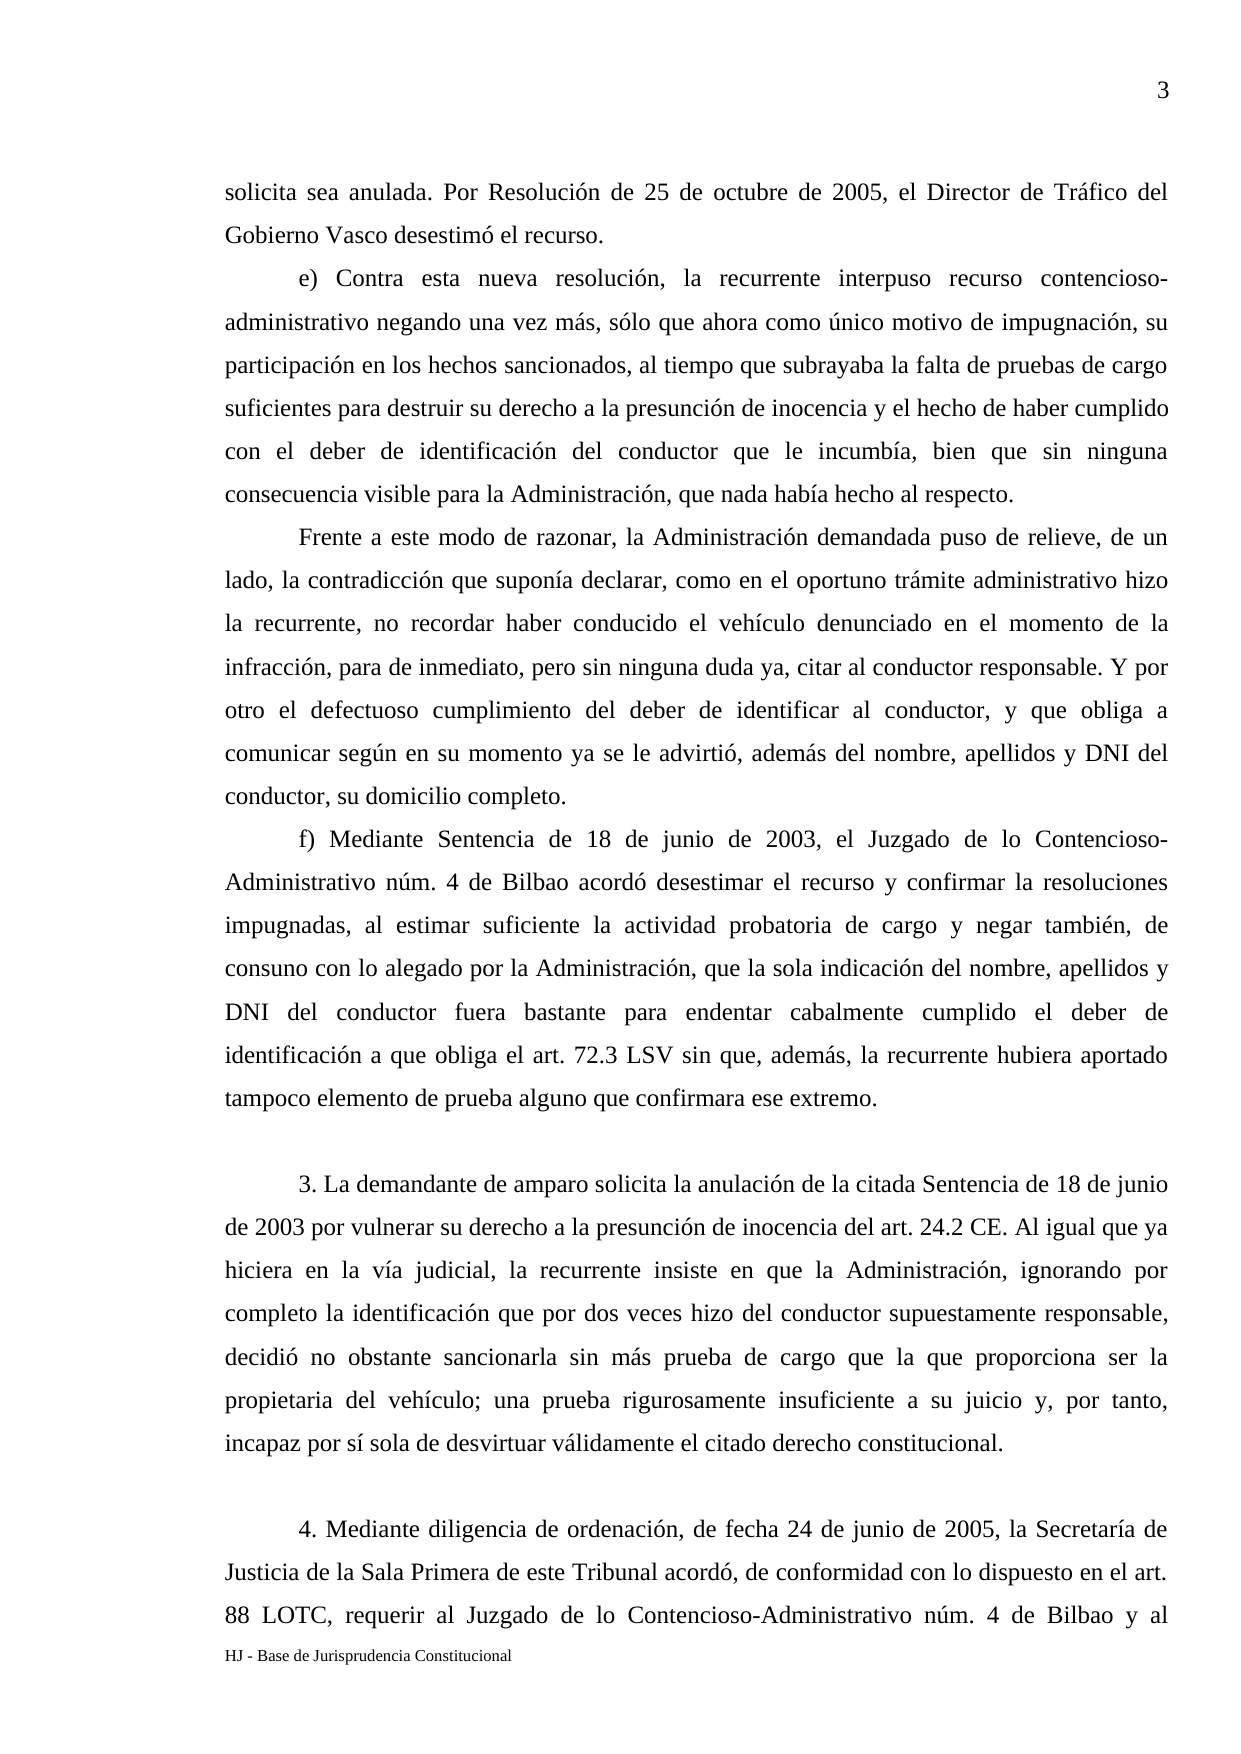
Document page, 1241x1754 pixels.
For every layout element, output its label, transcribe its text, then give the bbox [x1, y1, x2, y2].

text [224, 1514, 1169, 1629]
text 3. La demandante de amparo solicita la anulación de la citada Sentencia de 18 de junio de 2003 por vulnerar su derecho a la presunción de inocencia del art. 24.2 CE. Al igual que ya hiciera en la vía judicial, la recurrente insiste en que la Administración, ignorando por completo la identificación que por dos veces hizo del conductor supuestamente responsable, decidió no obstante sancionarla sin más prueba de cargo que la que proporciona ser la propietaria del vehículo; una prueba rigurosamente insuficiente a su juicio y, por tanto, incapaz por sí sola de desvirtuar válidamente el citado derecho constitucional. [224, 1169, 1169, 1457]
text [224, 177, 1169, 249]
text Frente a este modo de razonar, la Administración demandada puso de relieve, de un lado, la contradicción que suponía declarar, como en el oportuno trámite administrativo hizo la recurrente, no recordar haber conducido el vehículo denunciado en el momento de la infracción, para de inmediato, pero sin ninguna duda ya, citar al conductor responsable. Y por otro el defectuoso cumplimiento del deber de identificar al conductor, y que obliga a comunicar según en su momento ya se le advirtió, además del nombre, apellidos y DNI del conductor, su domicilio completo. [224, 522, 1169, 810]
text f) Mediante Sentencia de 18 de junio de 2003, el Juzgado de lo Contencioso-Administrativo núm. 4 de Bilbao acordó desestimar el recurso y confirmar la resoluciones impugnadas, al estimar suficiente la actividad probatoria de cargo y negar también, de consuno con lo alegado por la Administración, que la sola indicación del nombre, apellidos y DNI del conductor fuera bastante para endentar cabalmente cumplido el deber de identificación a que obliga el art. 72.3 LSV sin que, además, la recurrente hubiera aportado tampoco elemento de prueba alguno que confirmara ese extremo. [224, 824, 1169, 1112]
text e) Contra esta nueva resolución, la recurrente interpuso recurso contencioso-administrativo negando una vez más, sólo que ahora como único motivo de impugnación, su participación en los hechos sancionados, al tiempo que subrayaba la falta de pruebas de cargo suficientes para destruir su derecho a la presunción de inocencia y el hecho de haber cumplido con el deber de identificación del conductor que le incumbía, bien que sin ninguna consecuencia visible para la Administración, que nada había hecho al respecto. [224, 263, 1169, 508]
